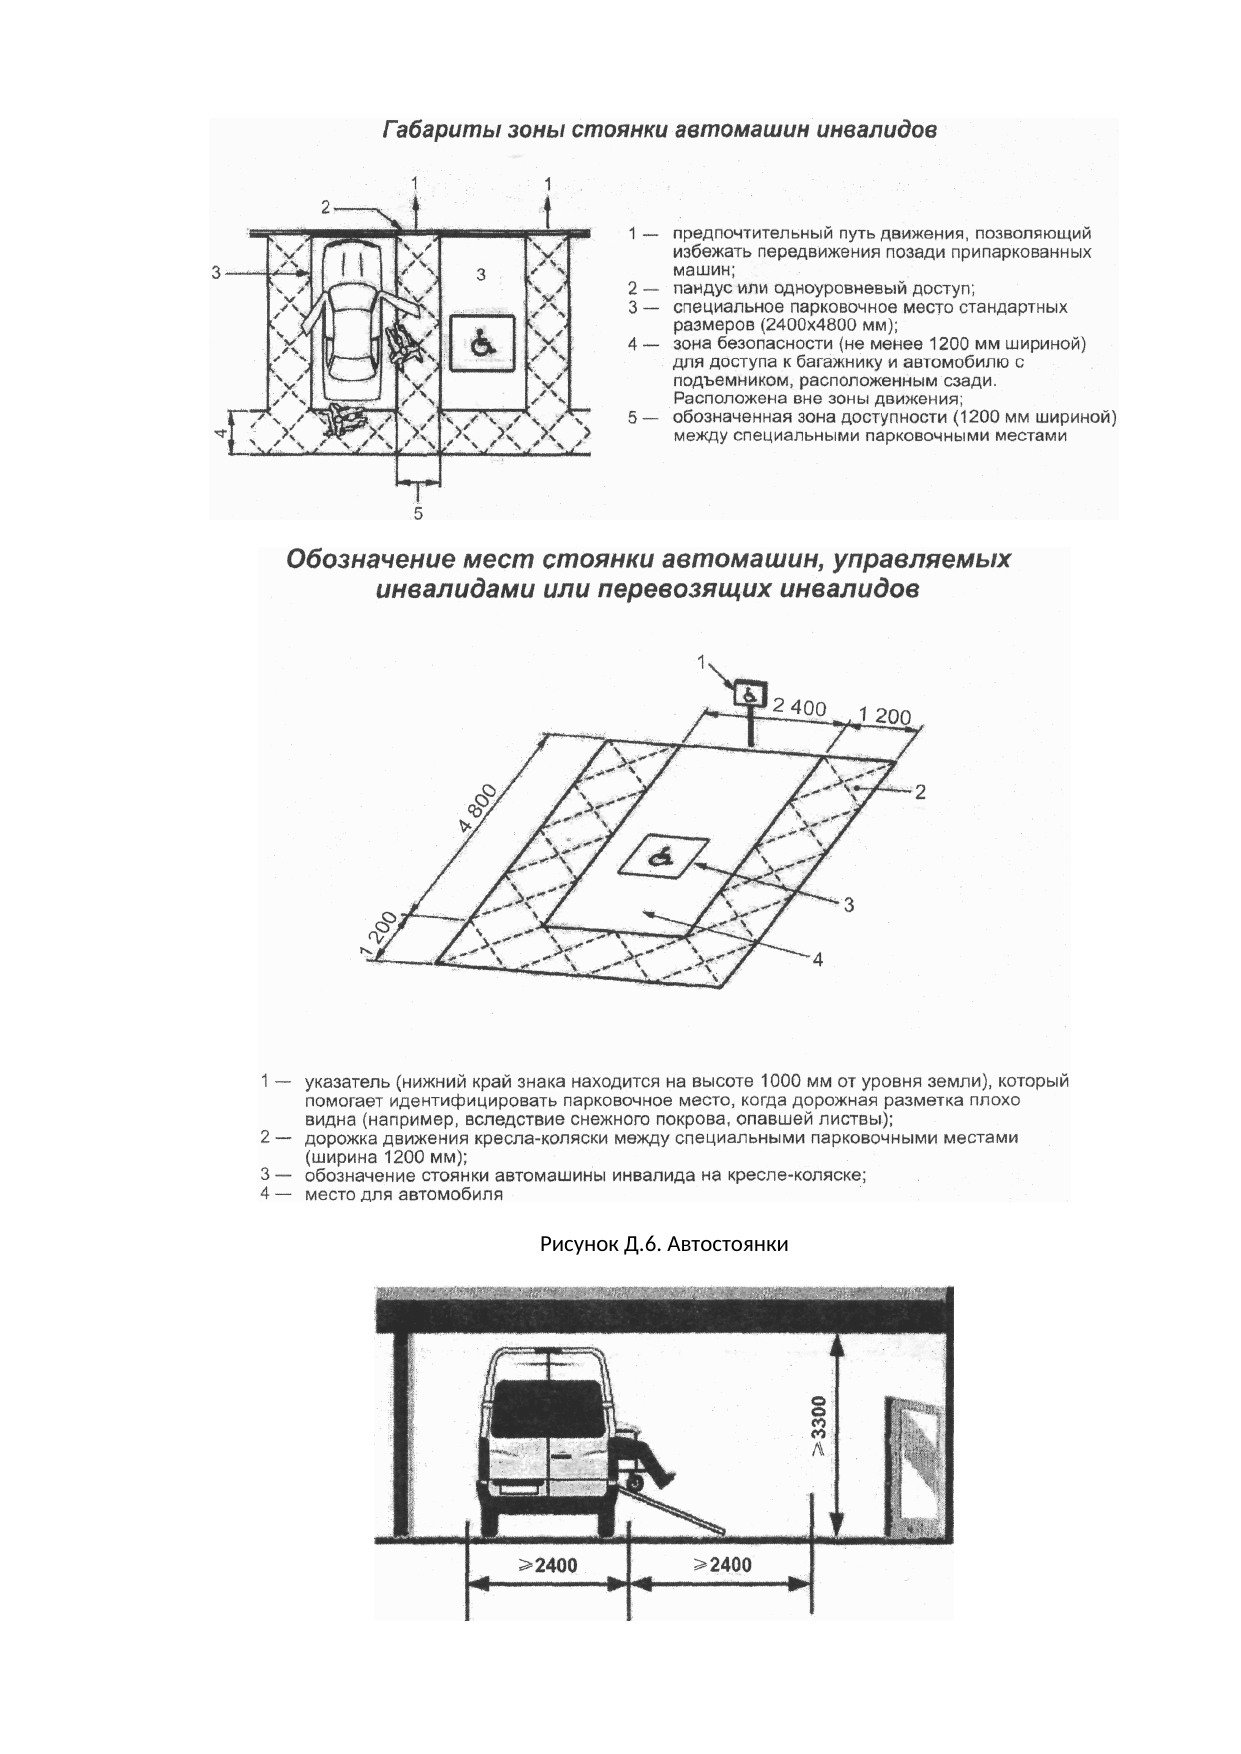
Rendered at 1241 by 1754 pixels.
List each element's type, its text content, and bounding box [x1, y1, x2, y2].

text Рисунок Д.6. Автостоянки [177, 1229, 1152, 1258]
picture [258, 547, 1071, 1202]
picture [209, 118, 1119, 520]
picture [374, 1285, 954, 1621]
